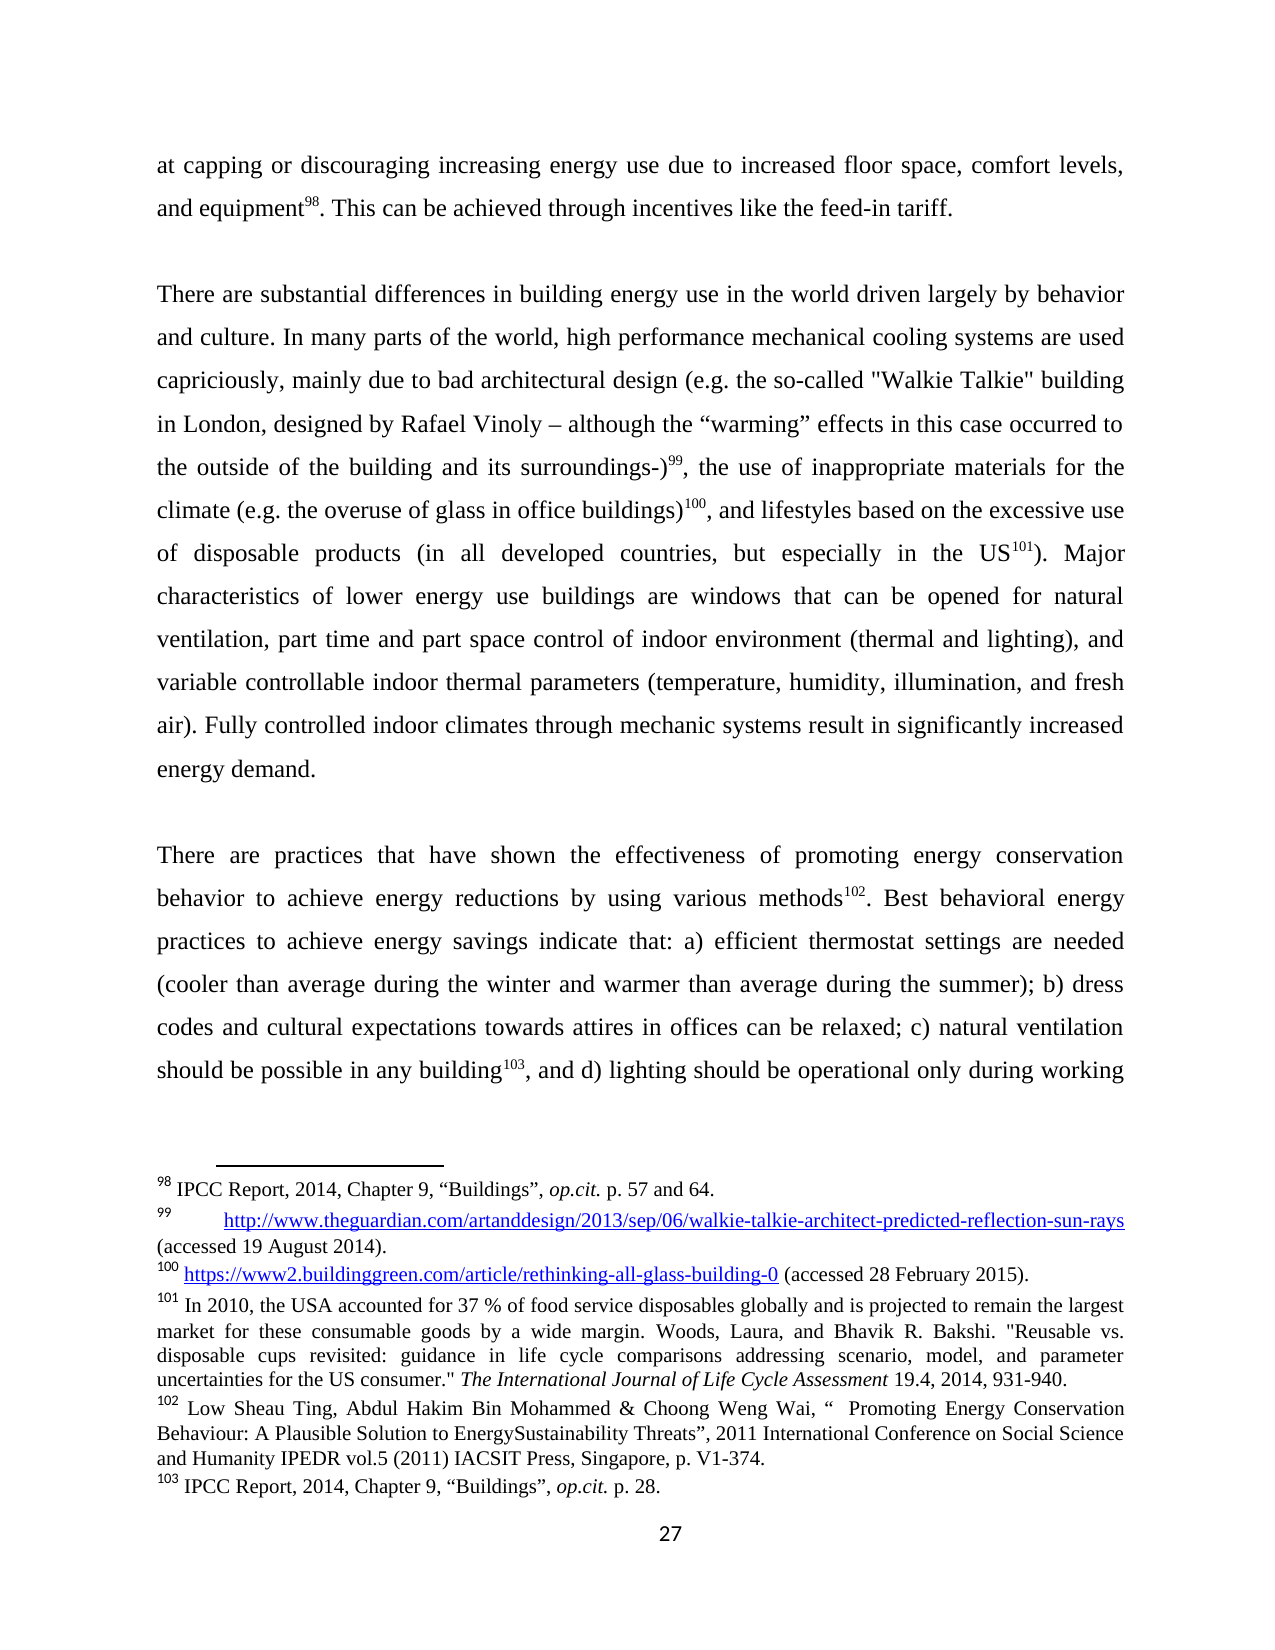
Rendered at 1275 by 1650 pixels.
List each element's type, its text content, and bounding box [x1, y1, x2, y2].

text There are practices that have shown the effectiveness of promoting energy conservation behavior to achieve energy reductions by using various methods. Best behavioral energy practices to achieve energy savings indicate that: a) efficient thermostat settings are needed (cooler than average during the winter and warmer than average during the summer); b) dress codes and cultural expectations towards attires in offices can be relaxed; c) natural ventilation should be possible in any building, and d) lighting should be operational only during working hours (best 12h/day than 24h/day). Indeed, this last one is the case of the already mentioned French regulation that forces non-residential properties in Paris to switch off the lights at night. [157, 840, 1125, 1084]
text There are substantial differences in building energy use in the world driven largely by behavior and culture. In many parts of the world, high performance mechanical cooling systems are used capriciously, mainly due to bad architectural design (e.g. the so-called "Walkie Talkie" building in London, designed by Rafael Vinoly – although the “warming” effects in this case occurred to the outside of the building and its surroundings-), the use of inappropriate materials for the climate (e.g. the overuse of glass in office buildings), and lifestyles based on the excessive use of disposable products (in all developed countries, but especially in the US). Major characteristics of lower energy use buildings are windows that can be opened for natural ventilation, part time and part space control of indoor environment (thermal and lighting), and variable controllable indoor thermal parameters (temperature, humidity, illumination, and fresh air). Fully controlled indoor climates through mechanic systems result in significantly increased energy demand. [157, 279, 1125, 782]
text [157, 150, 1125, 222]
